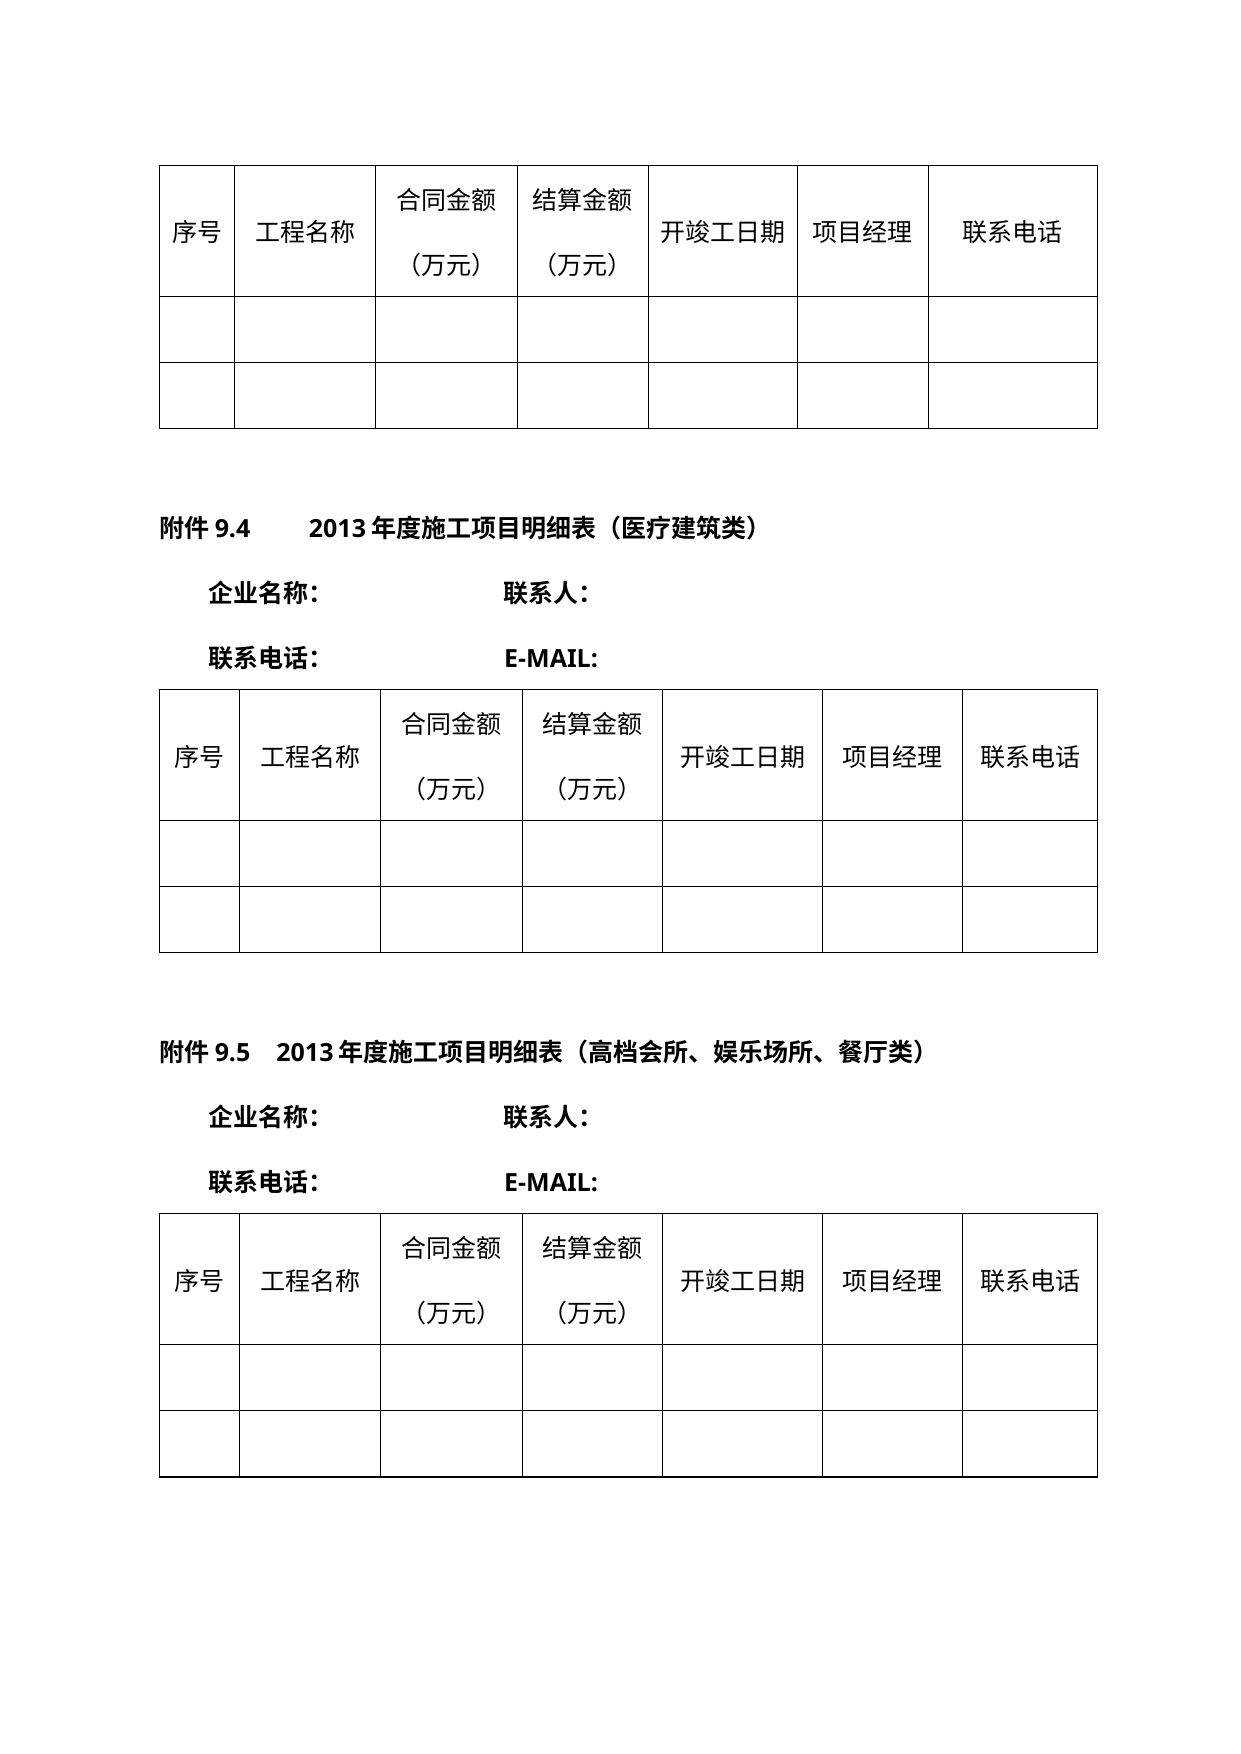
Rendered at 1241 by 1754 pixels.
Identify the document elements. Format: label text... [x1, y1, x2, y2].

table_cell [523, 1345, 662, 1410]
table_cell [160, 297, 234, 362]
table_cell [240, 1411, 380, 1476]
table_header 结算金额 （万元） [518, 166, 648, 296]
text 企业名称： 联系人： [159, 559, 1092, 624]
table_cell [240, 887, 380, 952]
table_header 联系电话 [929, 166, 1097, 296]
table_header 工程名称 [235, 166, 375, 296]
table_header 开竣工日期 [663, 1214, 822, 1344]
text 联系电话： E-MAIL: [159, 624, 1092, 689]
table_header 开竣工日期 [663, 690, 822, 820]
table_cell [240, 821, 380, 886]
table_header 合同金额 （万元） [381, 690, 522, 820]
table_cell [798, 363, 928, 428]
table_header 合同金额 （万元） [381, 1214, 522, 1344]
table_cell [523, 1411, 662, 1476]
text 附件9.5 2013年度施工项目明细表（高档会所、娱乐场所、餐厅类） [159, 1018, 1092, 1083]
table_header 序号 [160, 1214, 239, 1344]
table_header 序号 [160, 166, 234, 296]
table_cell [929, 297, 1097, 362]
table_cell [798, 297, 928, 362]
table_cell [518, 363, 648, 428]
table_cell [963, 1345, 1097, 1410]
table_header 合同金额 （万元） [376, 166, 517, 296]
table_header 项目经理 [823, 1214, 962, 1344]
table_header 结算金额 （万元） [523, 690, 662, 820]
table_cell [963, 1411, 1097, 1476]
table_header 工程名称 [240, 1214, 380, 1344]
table_cell [963, 887, 1097, 952]
table_cell [518, 297, 648, 362]
table_cell [663, 1411, 822, 1476]
text 联系电话： E-MAIL: [159, 1148, 1092, 1213]
table_cell [823, 1411, 962, 1476]
table_cell [160, 1345, 239, 1410]
table_header 开竣工日期 [649, 166, 797, 296]
table_cell [663, 887, 822, 952]
table_cell [235, 363, 375, 428]
table_header 工程名称 [240, 690, 380, 820]
table_cell [160, 1411, 239, 1476]
table_cell [963, 821, 1097, 886]
table_cell [381, 1345, 522, 1410]
table_cell [381, 1411, 522, 1476]
table_header 序号 [160, 690, 239, 820]
table_cell [160, 821, 239, 886]
table_cell [823, 1345, 962, 1410]
table_cell [381, 821, 522, 886]
table_cell [240, 1345, 380, 1410]
table_cell [663, 1345, 822, 1410]
table_cell [523, 887, 662, 952]
table_cell [823, 887, 962, 952]
table_header 项目经理 [798, 166, 928, 296]
table_header 联系电话 [963, 1214, 1097, 1344]
table_cell [523, 821, 662, 886]
table_cell [160, 887, 239, 952]
table_cell [376, 297, 517, 362]
table_header 联系电话 [963, 690, 1097, 820]
text 附件9.4 2013年度施工项目明细表（医疗建筑类） [159, 494, 1092, 559]
table_header 结算金额 （万元） [523, 1214, 662, 1344]
table_cell [160, 363, 234, 428]
table_cell [649, 297, 797, 362]
table_cell [376, 363, 517, 428]
text 企业名称： 联系人： [159, 1083, 1092, 1148]
table_header 项目经理 [823, 690, 962, 820]
table_cell [235, 297, 375, 362]
table_cell [823, 821, 962, 886]
table_cell [929, 363, 1097, 428]
table_cell [381, 887, 522, 952]
table_cell [649, 363, 797, 428]
table_cell [663, 821, 822, 886]
